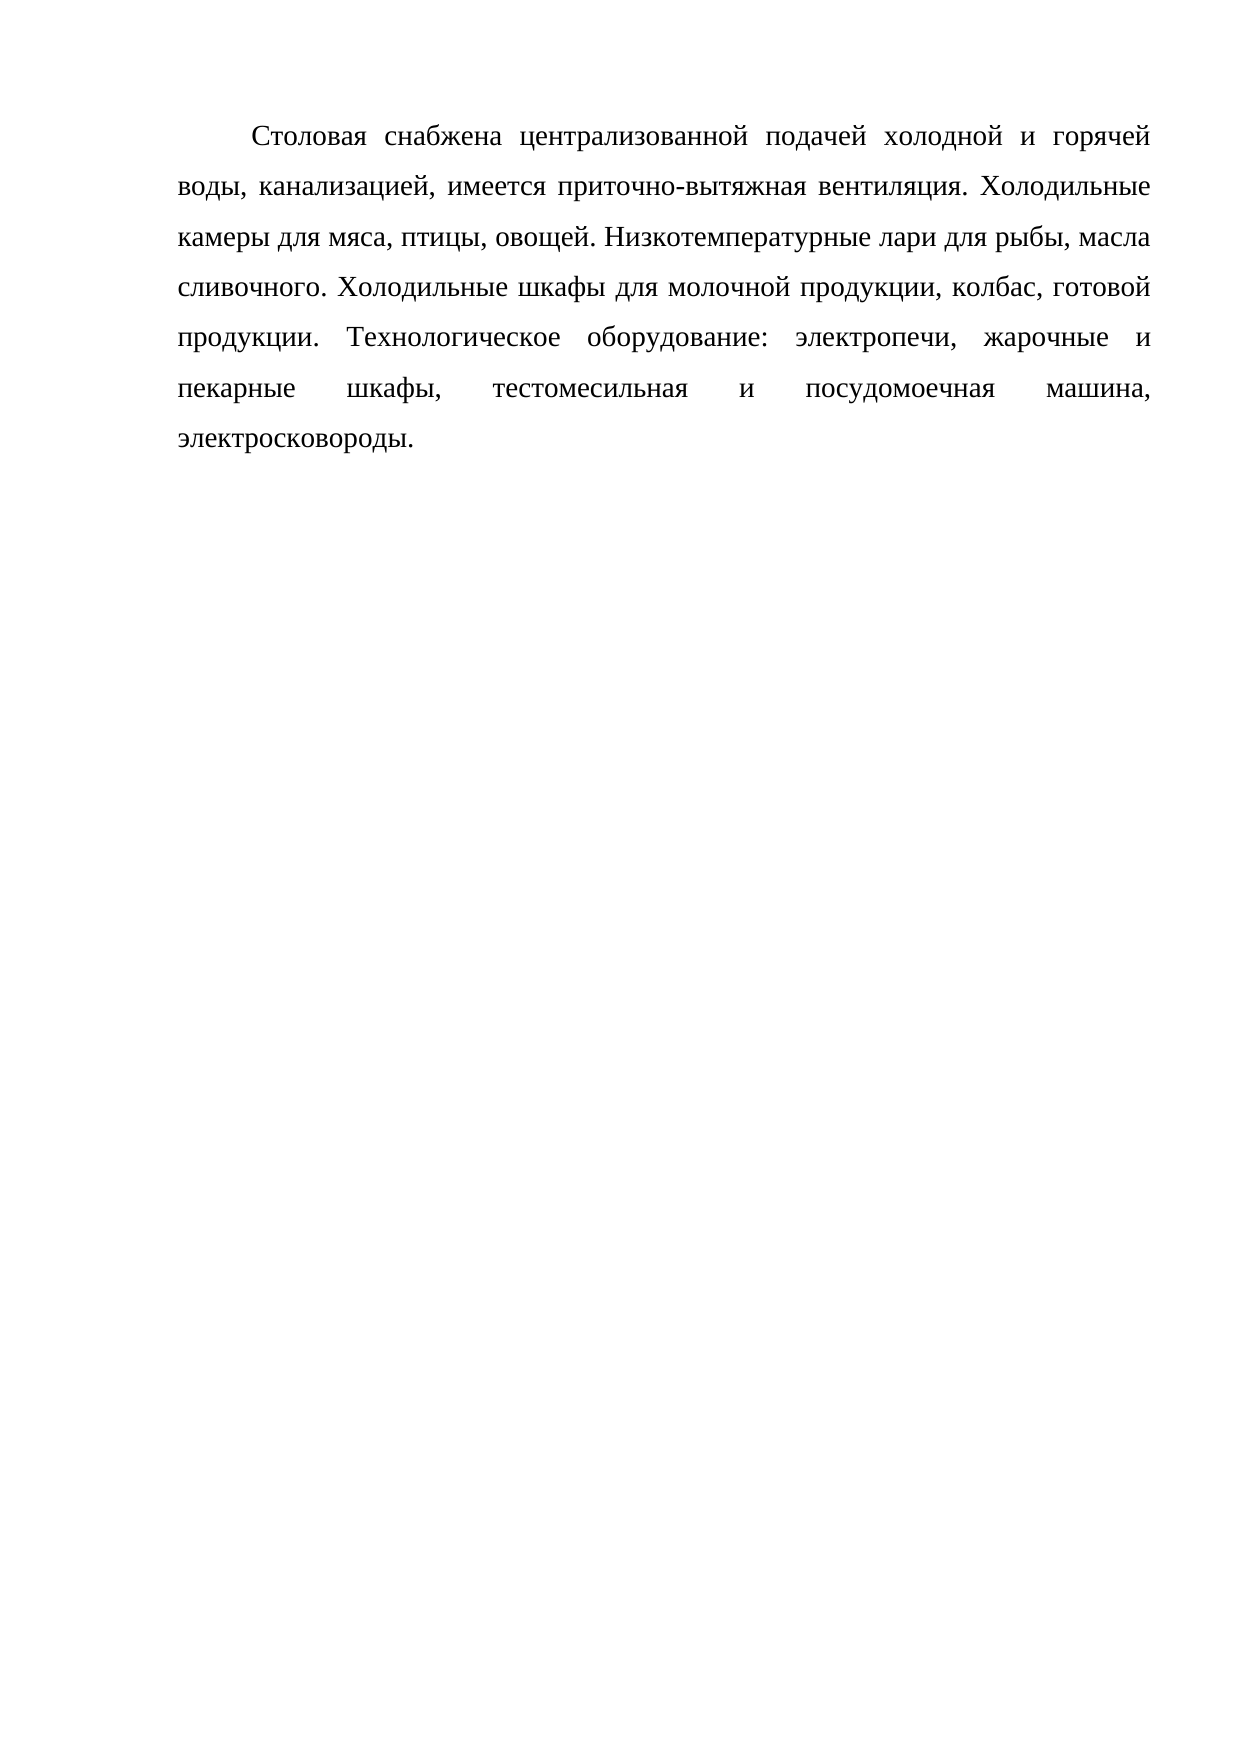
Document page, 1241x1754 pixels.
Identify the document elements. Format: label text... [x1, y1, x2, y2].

text Столовая снабжена централизованной подачей холодной и горячей воды, канализацией, имеется приточно-вытяжная вентиляция. Холодильные камеры для мяса, птицы, овощей. Низкотемпературные лари для рыбы, масла сливочного. Холодильные шкафы для молочной продукции, колбас, готовой продукции. Технологическое оборудование: электропечи, жарочные и пекарные шкафы, тестомесильная и посудомоечная машина, электросковороды. [177, 118, 1152, 453]
